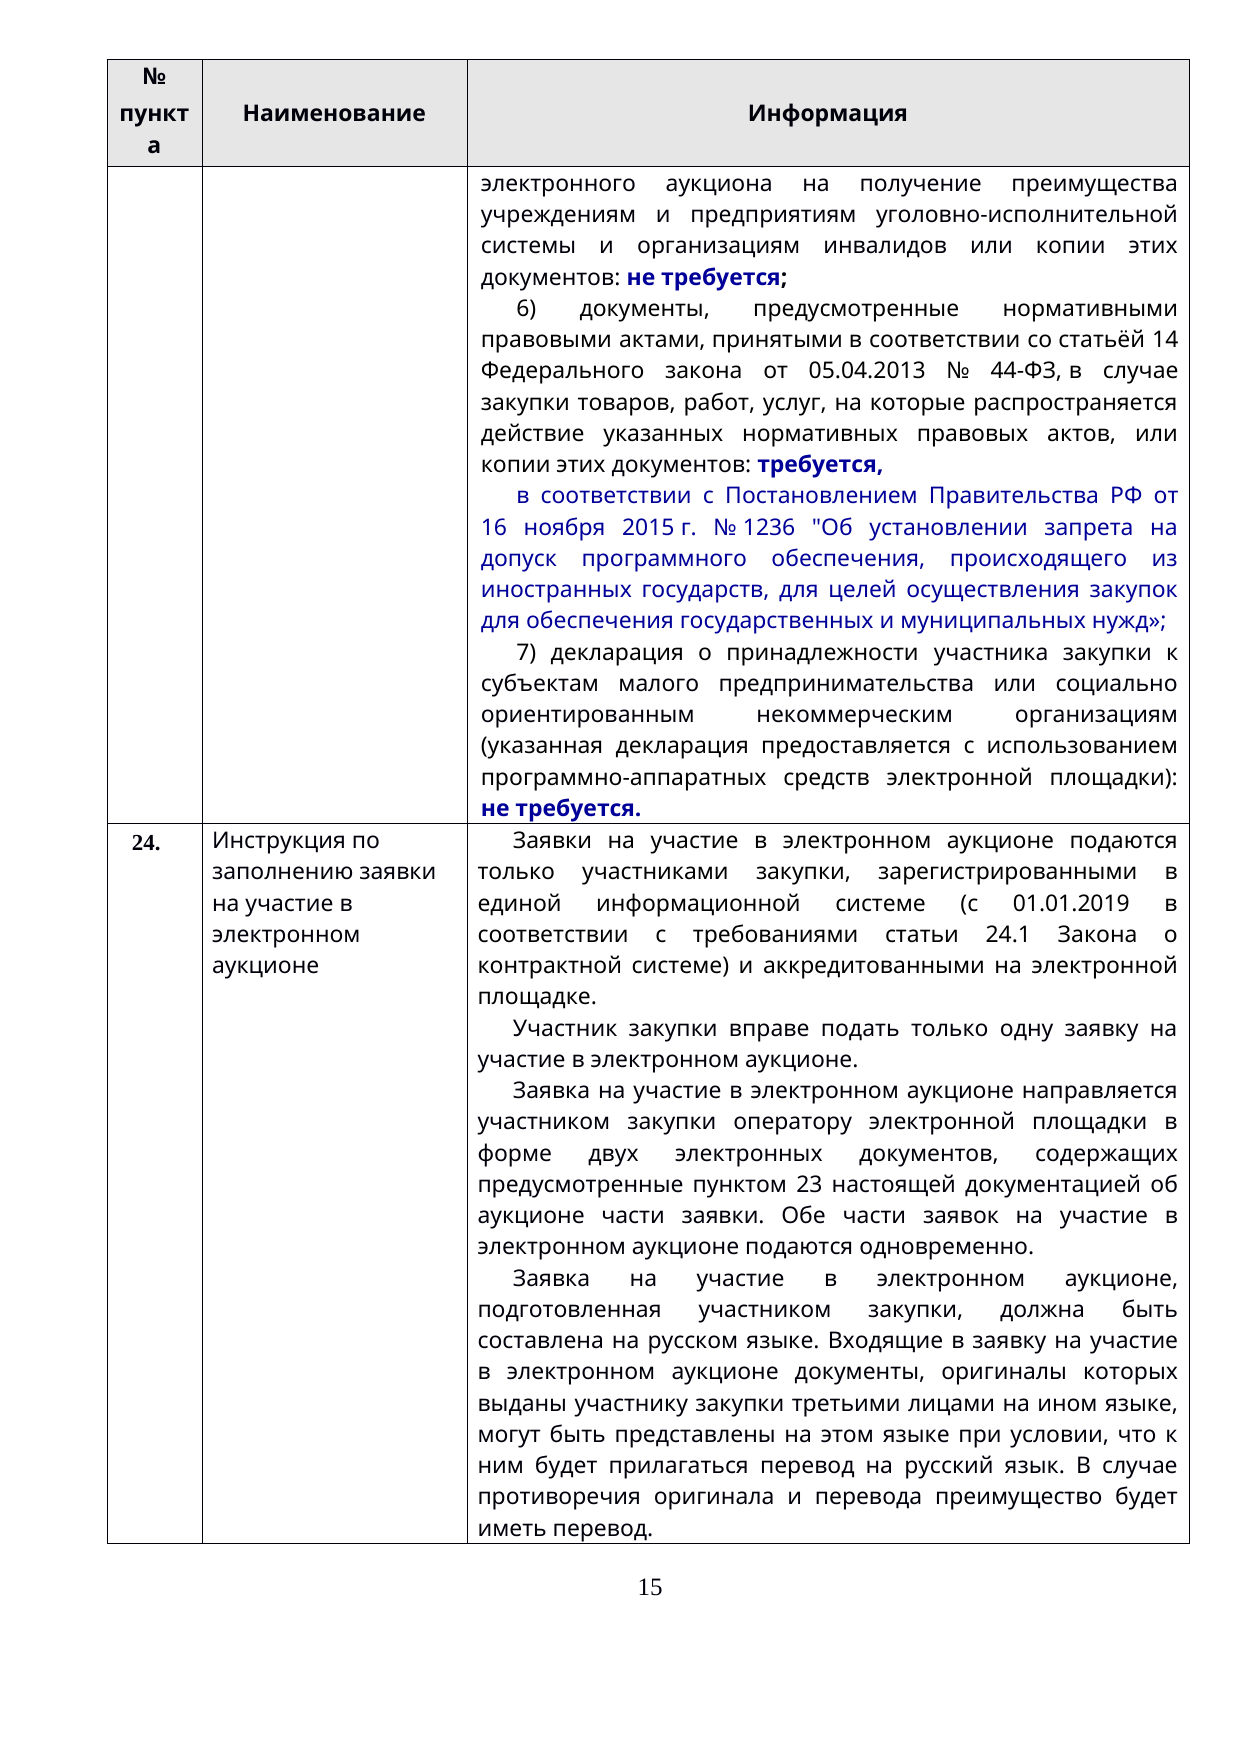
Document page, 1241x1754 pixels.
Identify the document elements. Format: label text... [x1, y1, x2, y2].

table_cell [203, 824, 467, 1543]
table_cell [108, 167, 202, 823]
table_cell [203, 167, 467, 823]
table_header Наименование [203, 60, 467, 166]
table_cell [108, 824, 202, 1543]
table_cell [468, 167, 1189, 823]
table_header № пункта [108, 60, 202, 166]
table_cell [468, 824, 1189, 1543]
table_header Информация [468, 60, 1189, 166]
